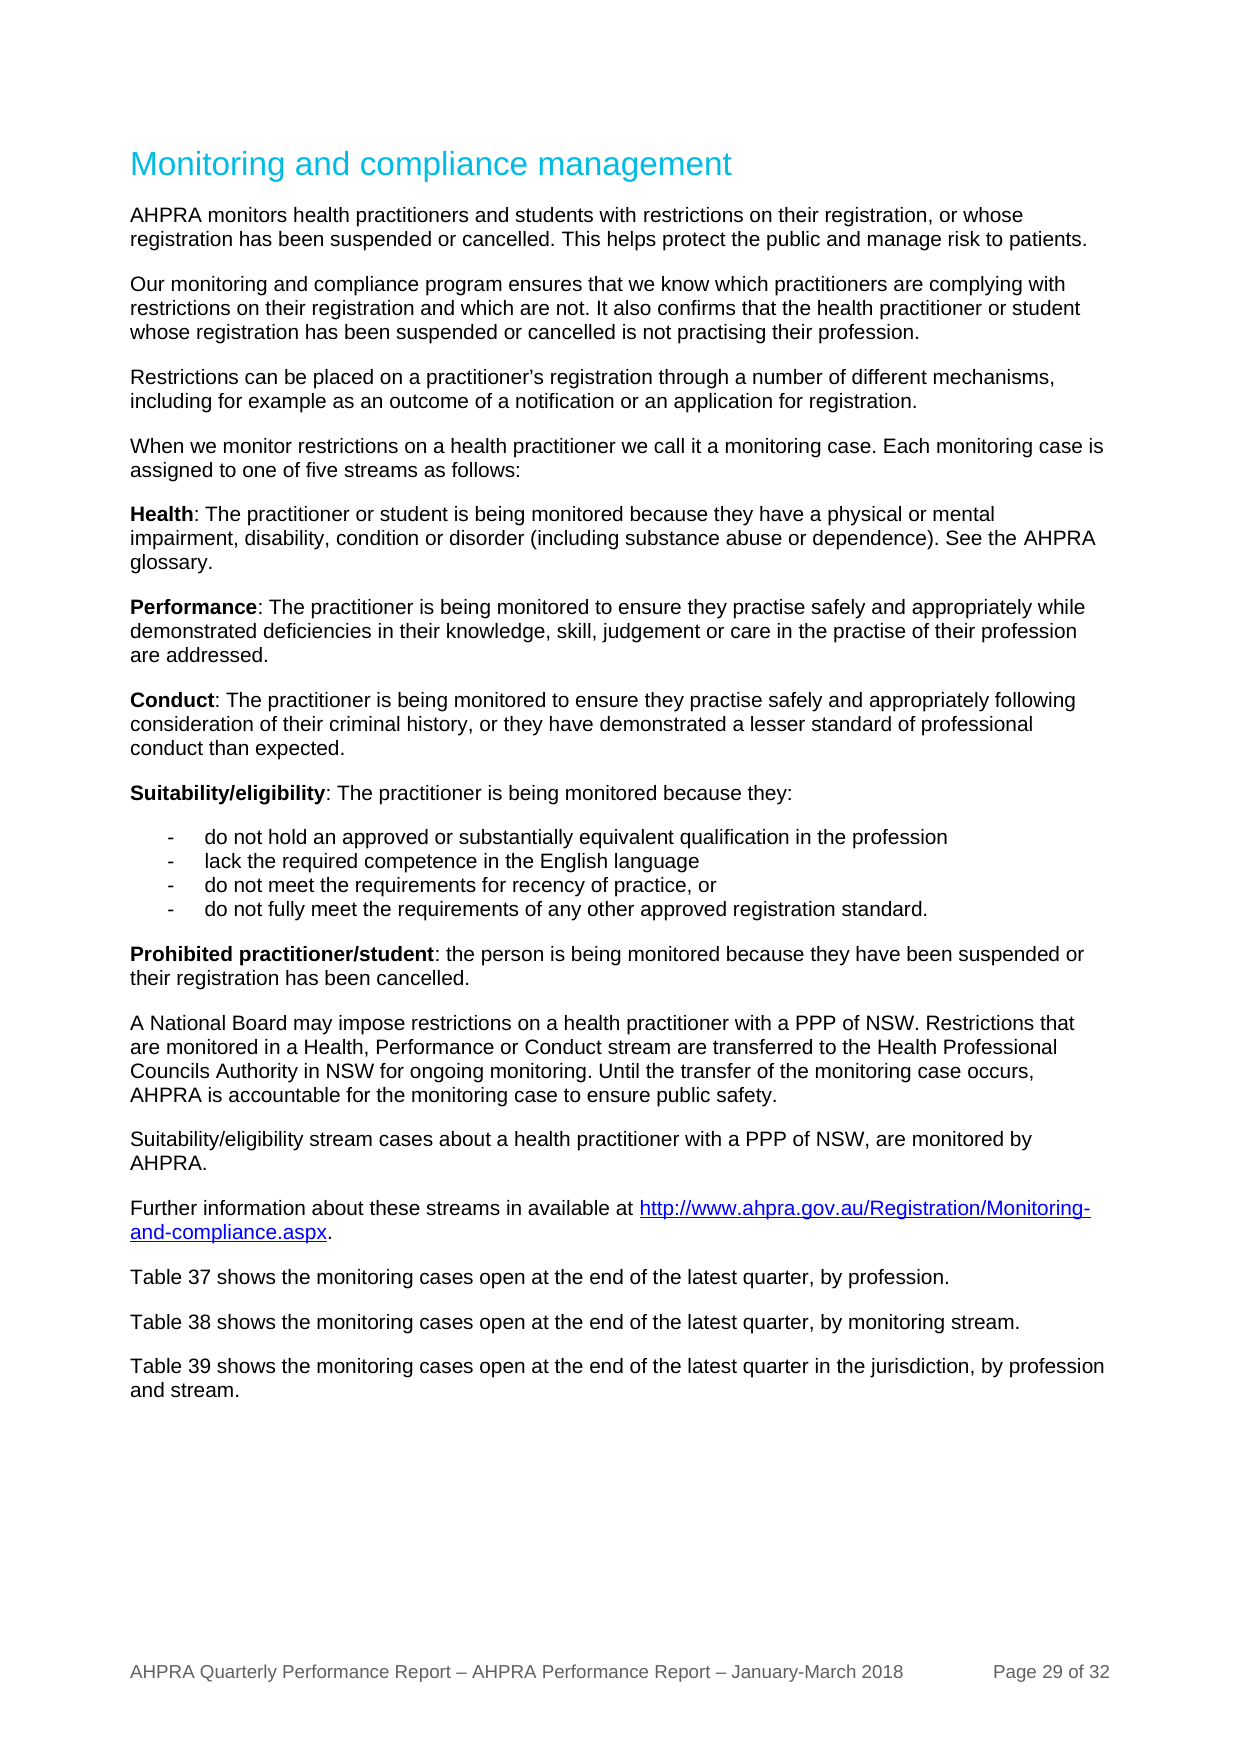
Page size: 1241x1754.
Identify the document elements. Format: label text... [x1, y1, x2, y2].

text Monitoring and compliance management [130, 144, 1110, 182]
list do not hold an approved or substantially equivalent qualification in the profession [167, 825, 1110, 849]
text Table 37 shows the monitoring cases open at the end of the latest quarter, by profession. [130, 1265, 1110, 1289]
text Performance: The practitioner is being monitored to ensure they practise safely and appropriately while demonstrated deficiencies in their knowledge, skill, judgement or care in the practise of their profession are addressed. [130, 595, 1110, 667]
text Restrictions can be placed on a practitioner’s registration through a number of different mechanisms, including for example as an outcome of a notification or an application for registration. [130, 365, 1110, 413]
text Suitability/eligibility stream cases about a health practitioner with a PPP of NSW, are monitored by AHPRA. [130, 1127, 1110, 1175]
text Our monitoring and compliance program ensures that we know which practitioners are complying with restrictions on their registration and which are not. It also confirms that the health practitioner or student whose registration has been suspended or cancelled is not practising their profession. [130, 272, 1110, 344]
text Suitability/eligibility: The practitioner is being monitored because they: [130, 780, 1110, 804]
text Table 39 shows the monitoring cases open at the end of the latest quarter in the jurisdiction, by profession and stream. [130, 1354, 1110, 1402]
list lack the required competence in the English language [167, 849, 1110, 873]
text Further information about these streams in available at http://www.ahpra.gov.au/Registration/Monitoring-and-compliance.aspx. [130, 1196, 1110, 1244]
text Conduct: The practitioner is being monitored to ensure they practise safely and appropriately following consideration of their criminal history, or they have demonstrated a lesser standard of professional conduct than expected. [130, 688, 1110, 759]
list do not meet the requirements for recency of practice, or [167, 873, 1110, 897]
text Table 38 shows the monitoring cases open at the end of the latest quarter, by monitoring stream. [130, 1309, 1110, 1333]
list do not fully meet the requirements of any other approved registration standard. [167, 897, 1110, 921]
text When we monitor restrictions on a health practitioner we call it a monitoring case. Each monitoring case is assigned to one of five streams as follows: [130, 433, 1110, 481]
text Health: The practitioner or student is being monitored because they have a physical or mental impairment, disability, condition or disorder (including substance abuse or dependence). See the AHPRA glossary. [130, 502, 1110, 574]
text A National Board may impose restrictions on a health practitioner with a PPP of NSW. Restrictions that are monitored in a Health, Performance or Conduct stream are transferred to the Health Professional Councils Authority in NSW for ongoing monitoring. Until the transfer of the monitoring case occurs, AHPRA is accountable for the monitoring case to ensure public safety. [130, 1011, 1110, 1106]
text AHPRA monitors health practitioners and students with restrictions on their registration, or whose registration has been suspended or cancelled. This helps protect the public and manage risk to patients. [130, 203, 1110, 251]
text Prohibited practitioner/student: the person is being monitored because they have been suspended or their registration has been cancelled. [130, 942, 1110, 990]
